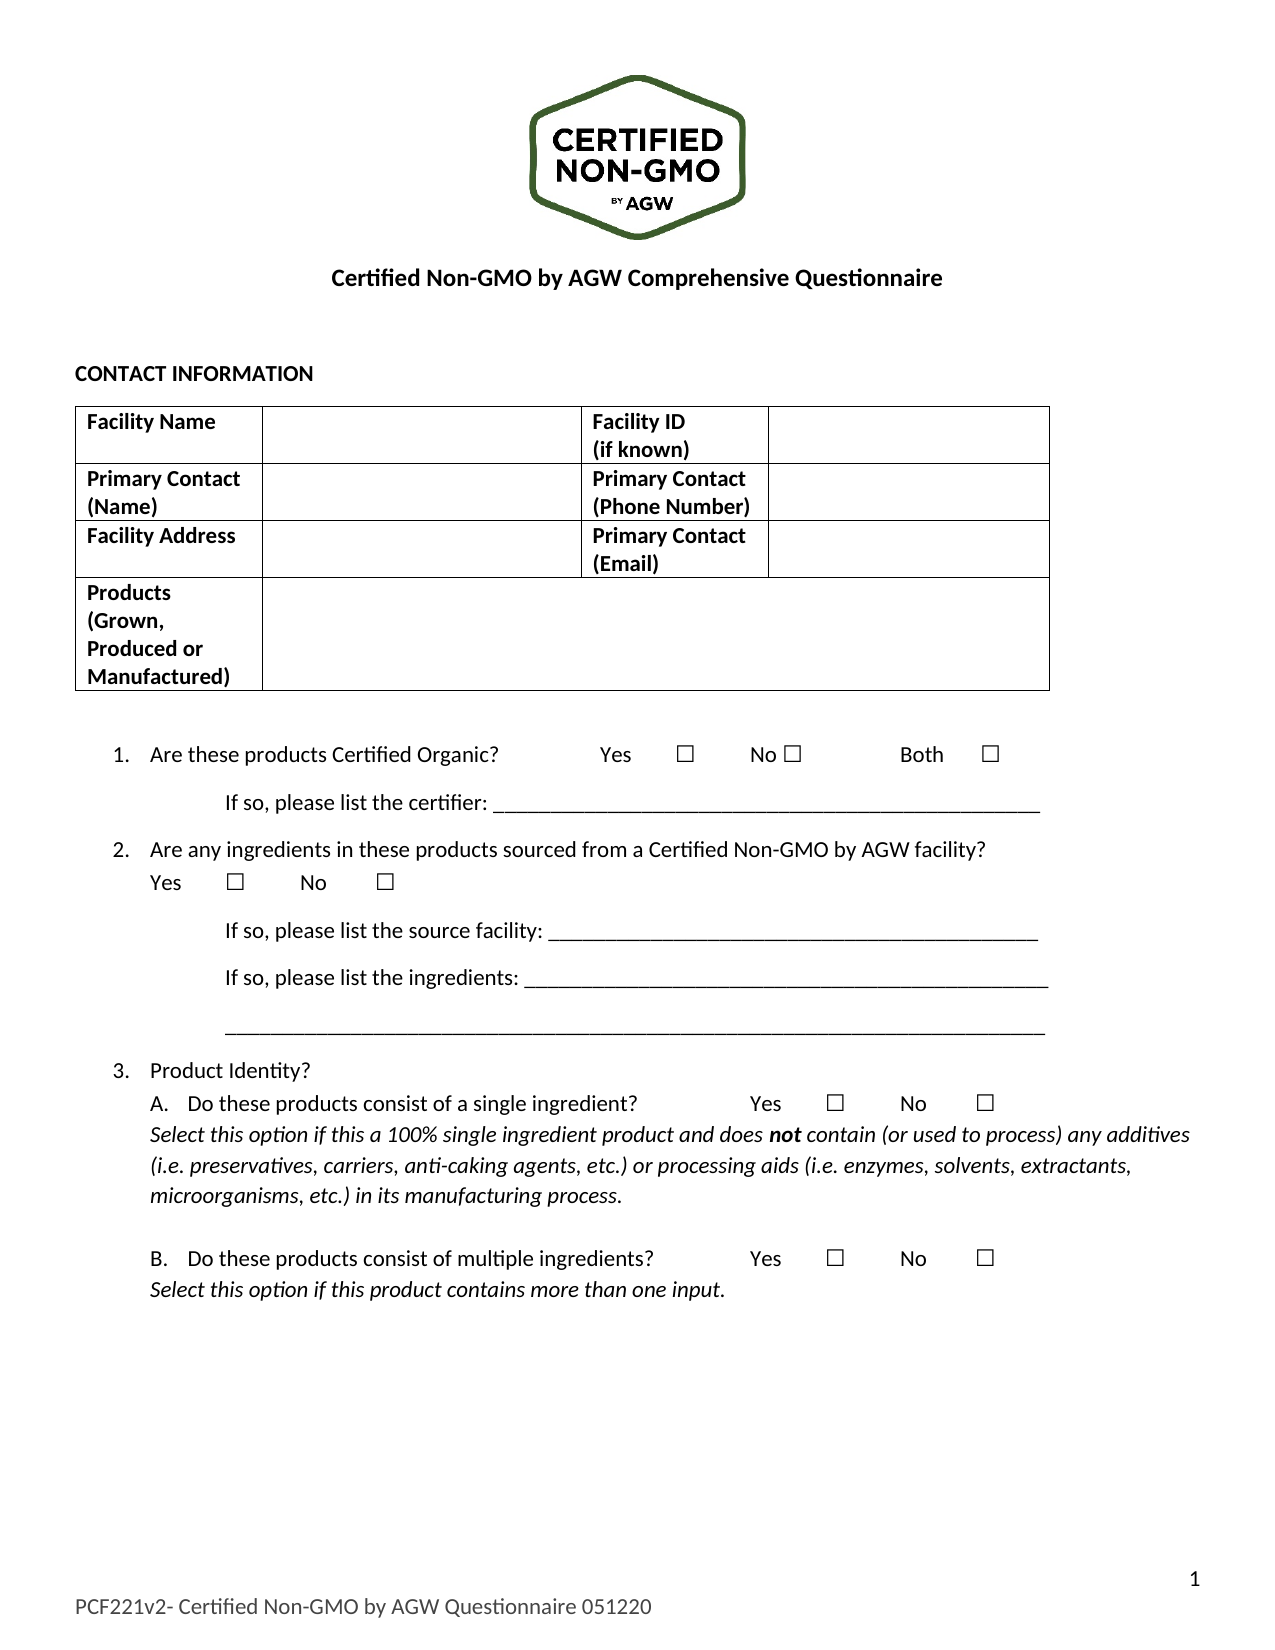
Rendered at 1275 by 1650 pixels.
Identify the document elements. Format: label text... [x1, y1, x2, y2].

table_cell [769, 464, 1049, 520]
table_cell Primary Contact (Phone Number) [582, 464, 768, 520]
list Are these products Certified Organic? Yes No Both [112, 738, 1200, 769]
table_header [263, 407, 581, 463]
text CONTACT INFORMATION [75, 359, 1200, 387]
table_header Facility ID (if known) [582, 407, 768, 463]
list Product Identity? [112, 1057, 1200, 1085]
list Yes No [150, 866, 1200, 897]
table_header Facility Name [76, 407, 262, 463]
text If so, please list the ingredients: ______________________________________________ [75, 963, 1200, 991]
list Select this option if this product contains more than one input. [150, 1275, 1200, 1303]
table_cell Products (Grown, Produced or Manufactured) [76, 578, 262, 690]
table_cell [263, 521, 581, 577]
text ________________________________________________________________________ [75, 1010, 1200, 1038]
text If so, please list the certifier: ________________________________________________ [75, 788, 1200, 817]
table_cell [769, 521, 1049, 577]
list Do these products consist of multiple ingredients? Yes No [150, 1241, 1200, 1273]
table_cell [263, 464, 581, 520]
list Select this option if this a 100% single ingredient product and does not contain (or used to process) any additives (i.e. preservatives, carriers, anti-caking agents, etc.) or processing aids (i.e. enzymes, solvents, extractants, microorganisms, etc.) in its manufacturing process. [150, 1121, 1200, 1209]
list Are any ingredients in these products sourced from a Certified Non-GMO by AGW facility? [112, 835, 1200, 863]
text Certified Non-GMO by AGW Comprehensive Questionnaire [75, 262, 1200, 293]
text If so, please list the source facility: ___________________________________________ [75, 916, 1200, 944]
table_cell Primary Contact (Email) [582, 521, 768, 577]
table_cell Primary Contact (Name) [76, 464, 262, 520]
table_cell Facility Address [76, 521, 262, 577]
table_header [769, 407, 1049, 463]
table_cell [263, 578, 1049, 690]
list Do these products consist of a single ingredient? Yes No [150, 1087, 1200, 1118]
picture [529, 75, 746, 240]
